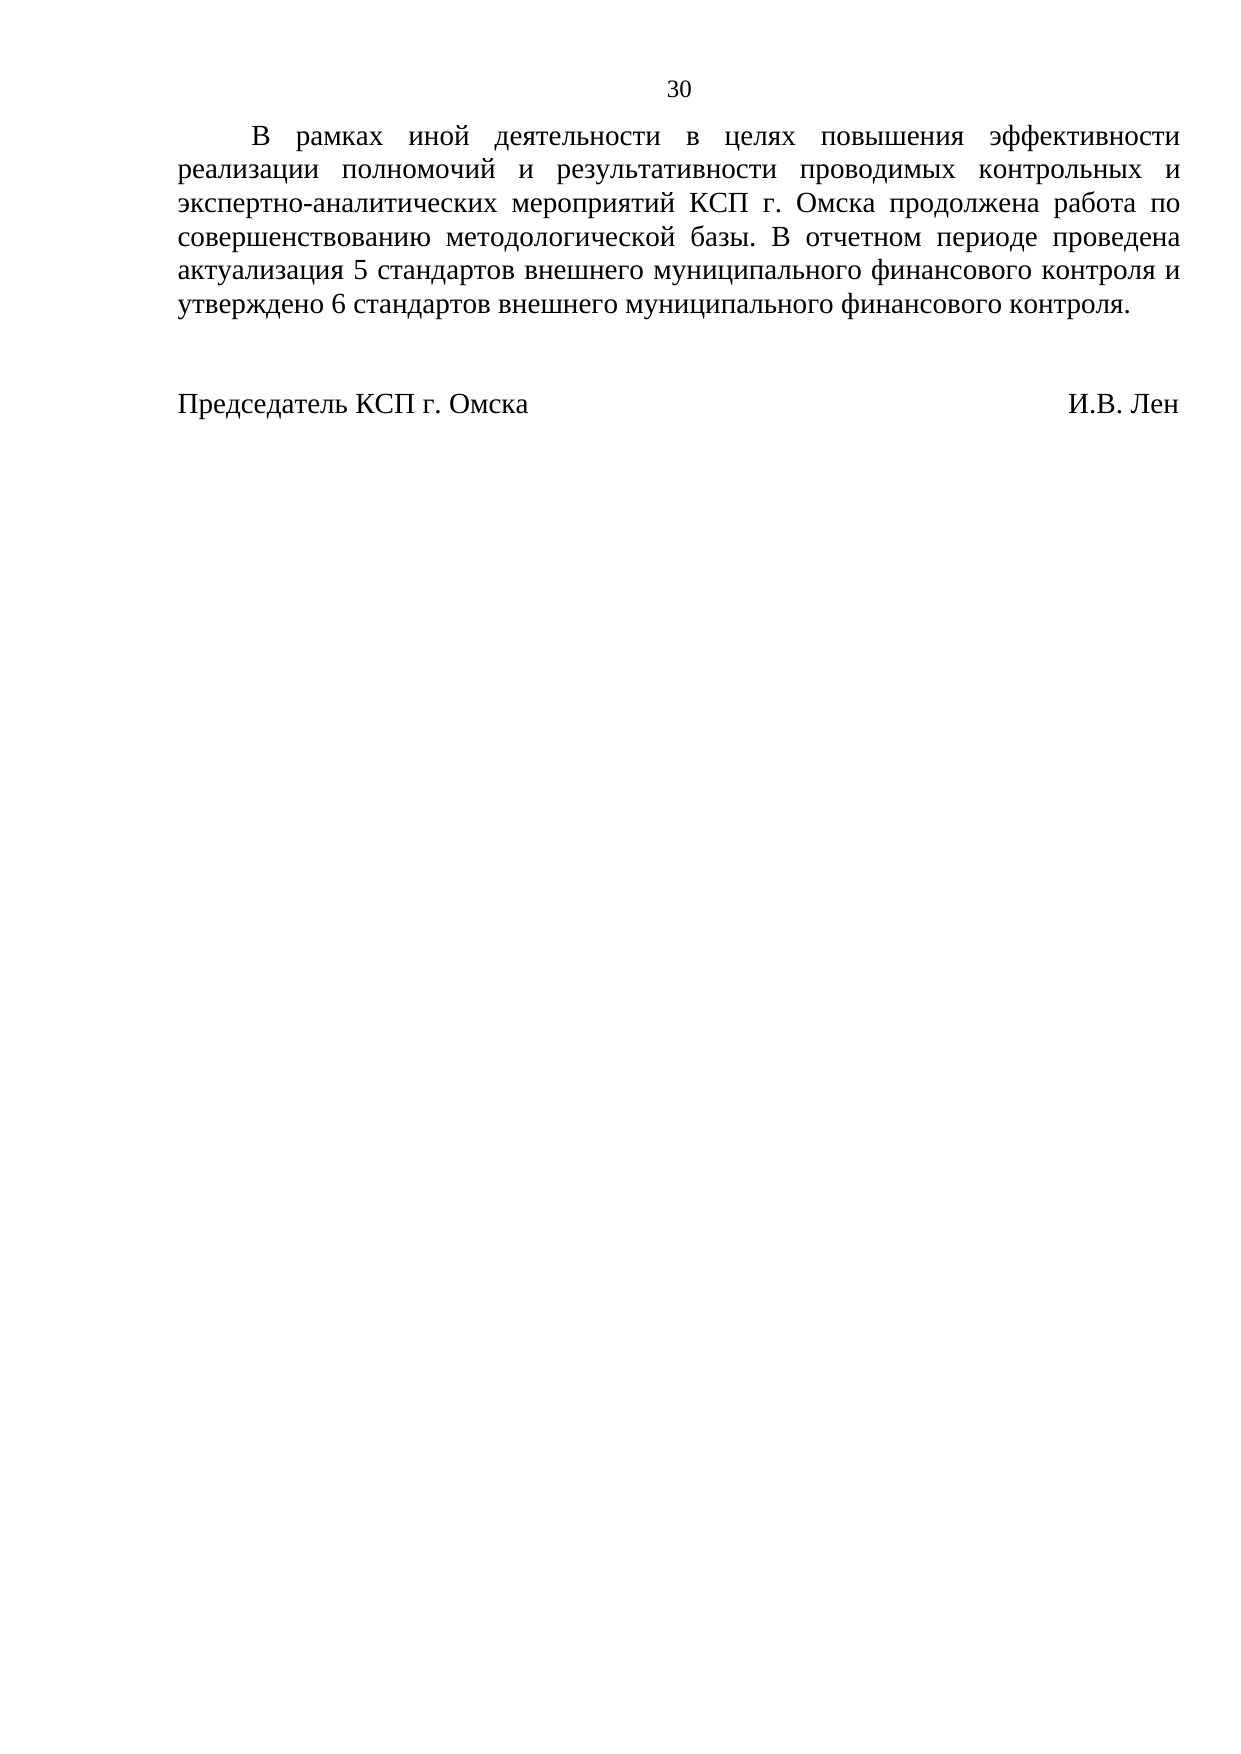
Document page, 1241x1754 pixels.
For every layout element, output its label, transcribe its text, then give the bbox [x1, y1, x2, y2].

text Председатель КСП г. Омска И.В. Лен [177, 386, 1181, 420]
text В рамках иной деятельности в целях повышения эффективности реализации полномочий и результативности проводимых контрольных и экспертно-аналитических мероприятий КСП г. Омска продолжена работа по совершенствованию методологической базы. В отчетном периоде проведена актуализация 5 стандартов внешнего муниципального финансового контроля и утверждено 6 стандартов внешнего муниципального финансового контроля. [177, 118, 1181, 319]
